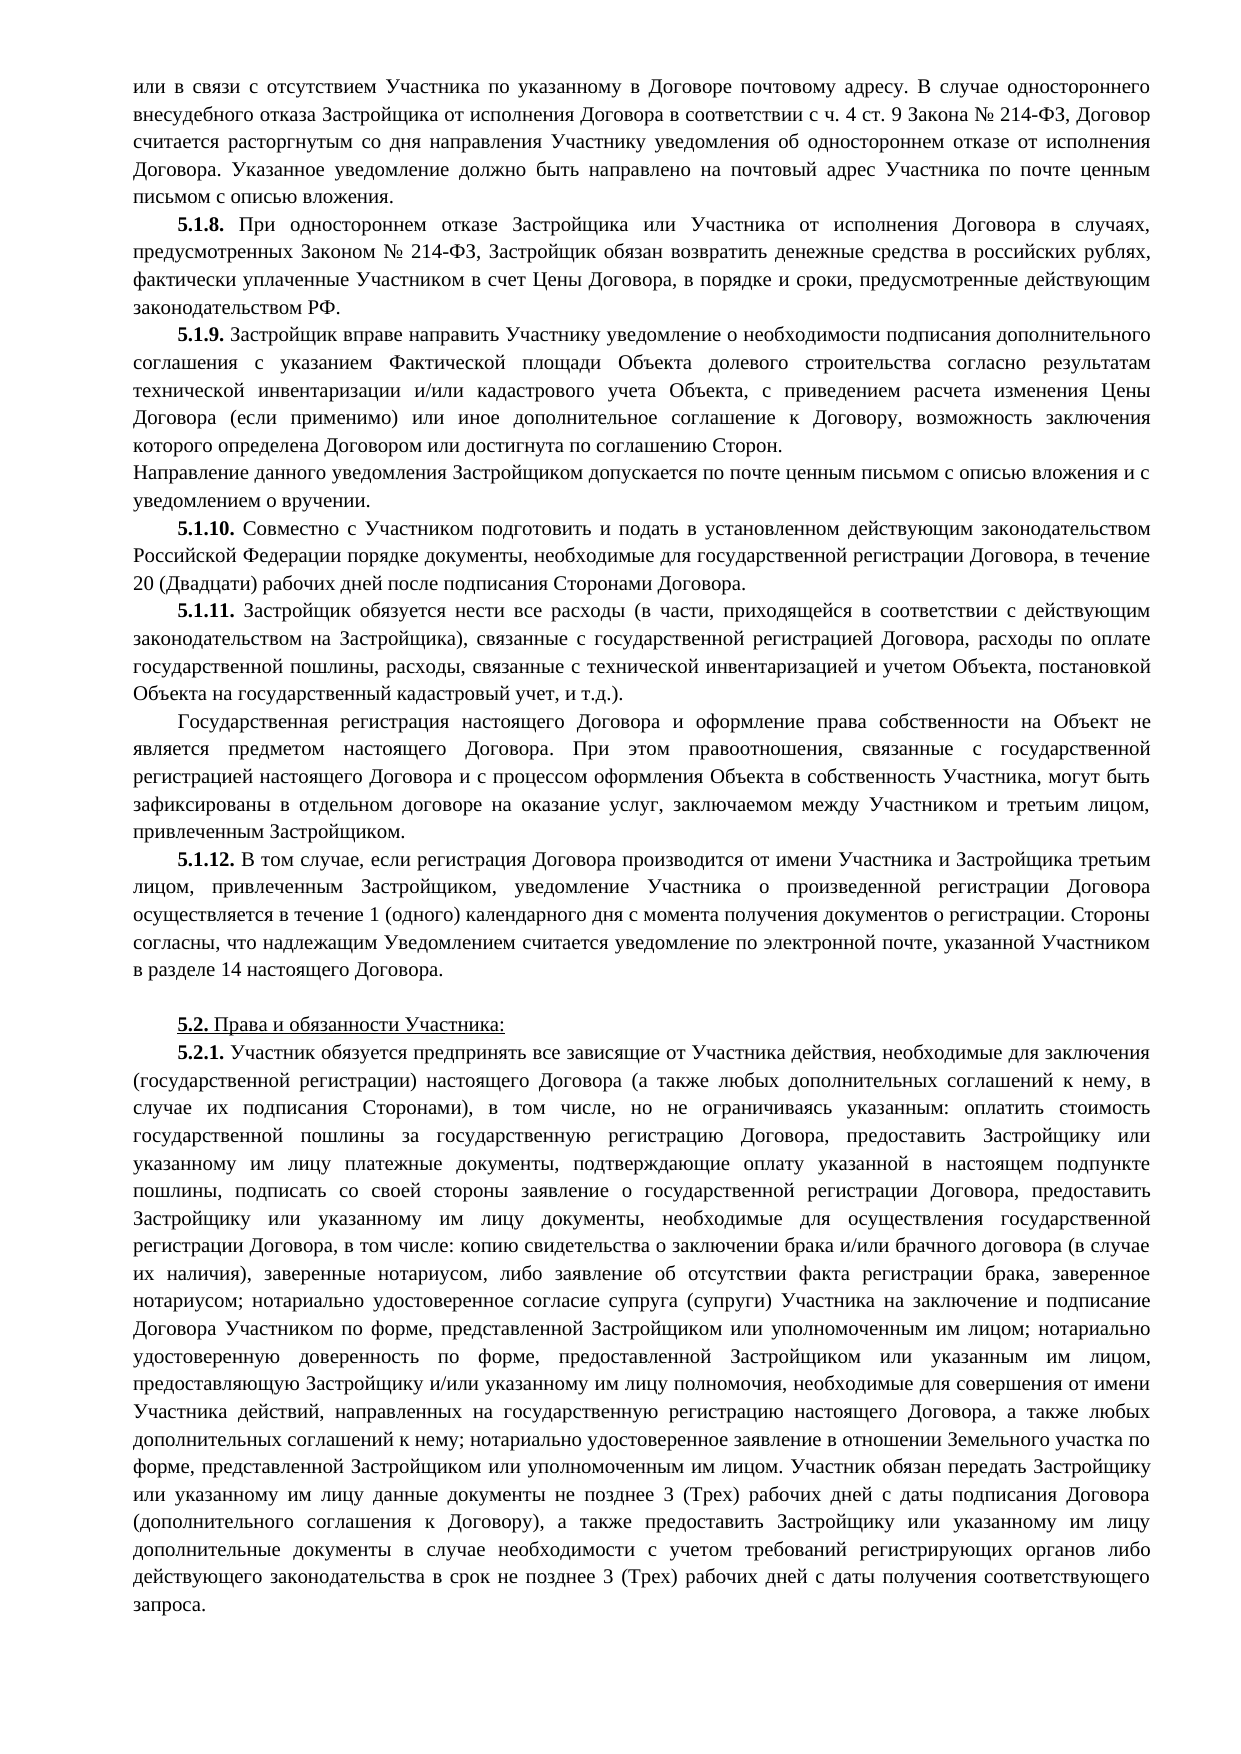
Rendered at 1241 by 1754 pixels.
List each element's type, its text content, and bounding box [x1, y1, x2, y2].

text 5.1.8. При одностороннем отказе Застройщика или Участника от исполнения Договора в случаях, предусмотренных Законом № 214-ФЗ, Застройщик обязан возвратить денежные средства в российских рублях, фактически уплаченные Участником в счет Цены Договора, в порядке и сроки, предусмотренные действующим законодательством РФ. [133, 212, 1152, 319]
text 5.2.1. Участник обязуется предпринять все зависящие от Участника действия, необходимые для заключения (государственной регистрации) настоящего Договора (а также любых дополнительных соглашений к нему, в случае их подписания Сторонами), в том числе, но не ограничиваясь указанным: оплатить стоимость государственной пошлины за государственную регистрацию Договора, предоставить Застройщику или указанному им лицу платежные документы, подтверждающие оплату указанной в настоящем подпункте пошлины, подписать со своей стороны заявление о государственной регистрации Договора, предоставить Застройщику или указанному им лицу документы, необходимые для осуществления государственной регистрации Договора, в том числе: копию свидетельства о заключении брака и/или брачного договора (в случае их наличия), заверенные нотариусом, либо заявление об отсутствии факта регистрации брака, заверенное нотариусом; нотариально удостоверенное согласие супруга (супруги) Участника на заключение и подписание Договора Участником по форме, представленной Застройщиком или уполномоченным им лицом; нотариально удостоверенную доверенность по форме, предоставленной Застройщиком или указанным им лицом, предоставляющую Застройщику и/или указанному им лицу полномочия, необходимые для совершения от имени Участника действий, направленных на государственную регистрацию настоящего Договора, а также любых дополнительных соглашений к нему; нотариально удостоверенное заявление в отношении Земельного участка по форме, представленной Застройщиком или уполномоченным им лицом. Участник обязан передать Застройщику или указанному им лицу данные документы не позднее 3 (Трех) рабочих дней с даты подписания Договора (дополнительного соглашения к Договору), а также предоставить Застройщику или указанному им лицу дополнительные документы в случае необходимости с учетом требований регистрирующих органов либо действующего законодательства в срок не позднее 3 (Трех) рабочих дней с даты получения соответствующего запроса. [133, 1040, 1152, 1616]
text 5.2. Права и обязанности Участника: [133, 1012, 1152, 1036]
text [133, 74, 1152, 208]
text 5.1.10. Совместно с Участником подготовить и подать в установленном действующим законодательством Российской Федерации порядке документы, необходимые для государственной регистрации Договора, в течение 20 (Двадцати) рабочих дней после подписания Сторонами Договора. [133, 516, 1152, 595]
text Государственная регистрация настоящего Договора и оформление права собственности на Объект не является предметом настоящего Договора. При этом правоотношения, связанные с государственной регистрацией настоящего Договора и с процессом оформления Объекта в собственность Участника, могут быть зафиксированы в отдельном договоре на оказание услуг, заключаемом между Участником и третьим лицом, привлеченным Застройщиком. [133, 709, 1152, 843]
text 5.1.11. Застройщик обязуется нести все расходы (в части, приходящейся в соответствии с действующим законодательством на Застройщика), связанные с государственной регистрацией Договора, расходы по оплате государственной пошлины, расходы, связанные с технической инвентаризацией и учетом Объекта, постановкой Объекта на государственный кадастровый учет, и т.д.). [133, 598, 1152, 705]
text 5.1.12. В том случае, если регистрация Договора производится от имени Участника и Застройщика третьим лицом, привлеченным Застройщиком, уведомление Участника о произведенной регистрации Договора осуществляется в течение 1 (одного) календарного дня с момента получения документов о регистрации. Стороны согласны, что надлежащим Уведомлением считается уведомление по электронной почте, указанной Участником в разделе 14 настоящего Договора. [133, 847, 1152, 981]
text 5.1.9. Застройщик вправе направить Участнику уведомление о необходимости подписания дополнительного соглашения с указанием Фактической площади Объекта долевого строительства согласно результатам технической инвентаризации и/или кадастрового учета Объекта, с приведением расчета изменения Цены Договора (если применимо) или иное дополнительное соглашение к Договору, возможность заключения которого определена Договором или достигнута по соглашению Сторон. [133, 322, 1152, 457]
text Направление данного уведомления Застройщиком допускается по почте ценным письмом с описью вложения и с уведомлением о вручении. [133, 460, 1152, 512]
